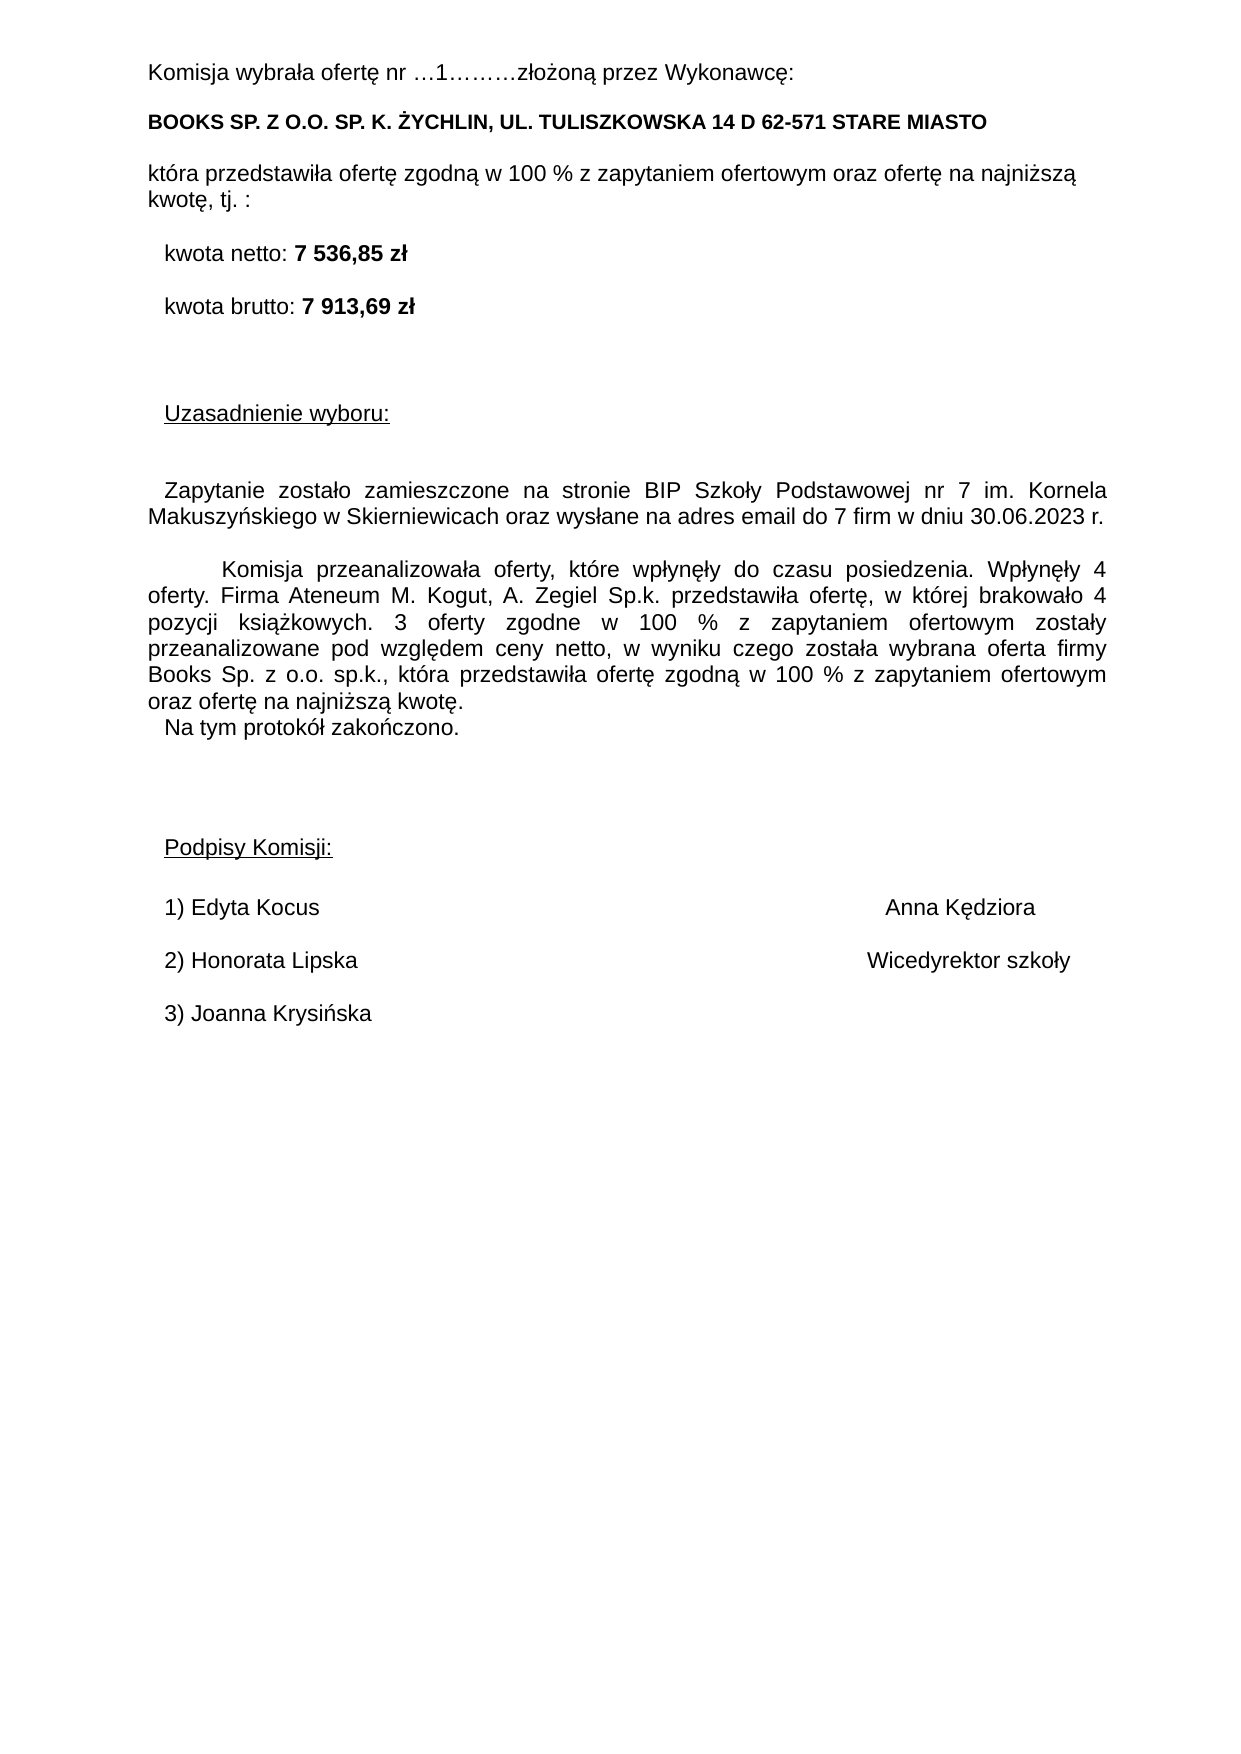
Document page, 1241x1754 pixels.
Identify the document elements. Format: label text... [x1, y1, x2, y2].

text Na tym protokół zakończono. [164, 714, 1091, 741]
text 1) Edyta Kocus Anna Kędziora [164, 894, 1091, 921]
text 3) Joanna Krysińska [164, 999, 1110, 1026]
text 2) Honorata Lipska Wicedyrektor szkoły [164, 947, 1091, 973]
text Komisja wybrała ofertę nr …1………złożoną przez Wykonawcę: [148, 59, 1107, 86]
text BOOKS SP. Z O.O. SP. K. ŻYCHLIN, UL. TULISZKOWSKA 14 D 62-571 STARE MIASTO [148, 109, 1107, 133]
text kwota netto: 7 536,85 zł [164, 240, 1091, 266]
text kwota brutto: 7 913,69 zł [164, 293, 1091, 320]
text Uzasadnienie wyboru: [164, 400, 1091, 426]
text Podpisy Komisji: [164, 834, 1091, 861]
text Zapytanie zostało zamieszczone na stronie BIP Szkoły Podstawowej nr 7 im. Kornela Makuszyńskiego w Skierniewicach oraz wysłane na adres email do 7 firm w dniu 30.06.2023 r. [148, 477, 1107, 530]
text która przedstawiła ofertę zgodną w 100 % z zapytaniem ofertowym oraz ofertę na najniższą kwotę, tj. : [148, 160, 1107, 212]
text Komisja przeanalizowała oferty, które wpłynęły do czasu posiedzenia. Wpłynęły 4 oferty. Firma Ateneum M. Kogut, A. Zegiel Sp.k. przedstawiła ofertę, w której brakowało 4 pozycji książkowych. 3 oferty zgodne w 100 % z zapytaniem ofertowym zostały przeanalizowane pod względem ceny netto, w wyniku czego została wybrana oferta firmy Books Sp. z o.o. sp.k., która przedstawiła ofertę zgodną w 100 % z zapytaniem ofertowym oraz ofertę na najniższą kwotę. [148, 556, 1107, 714]
